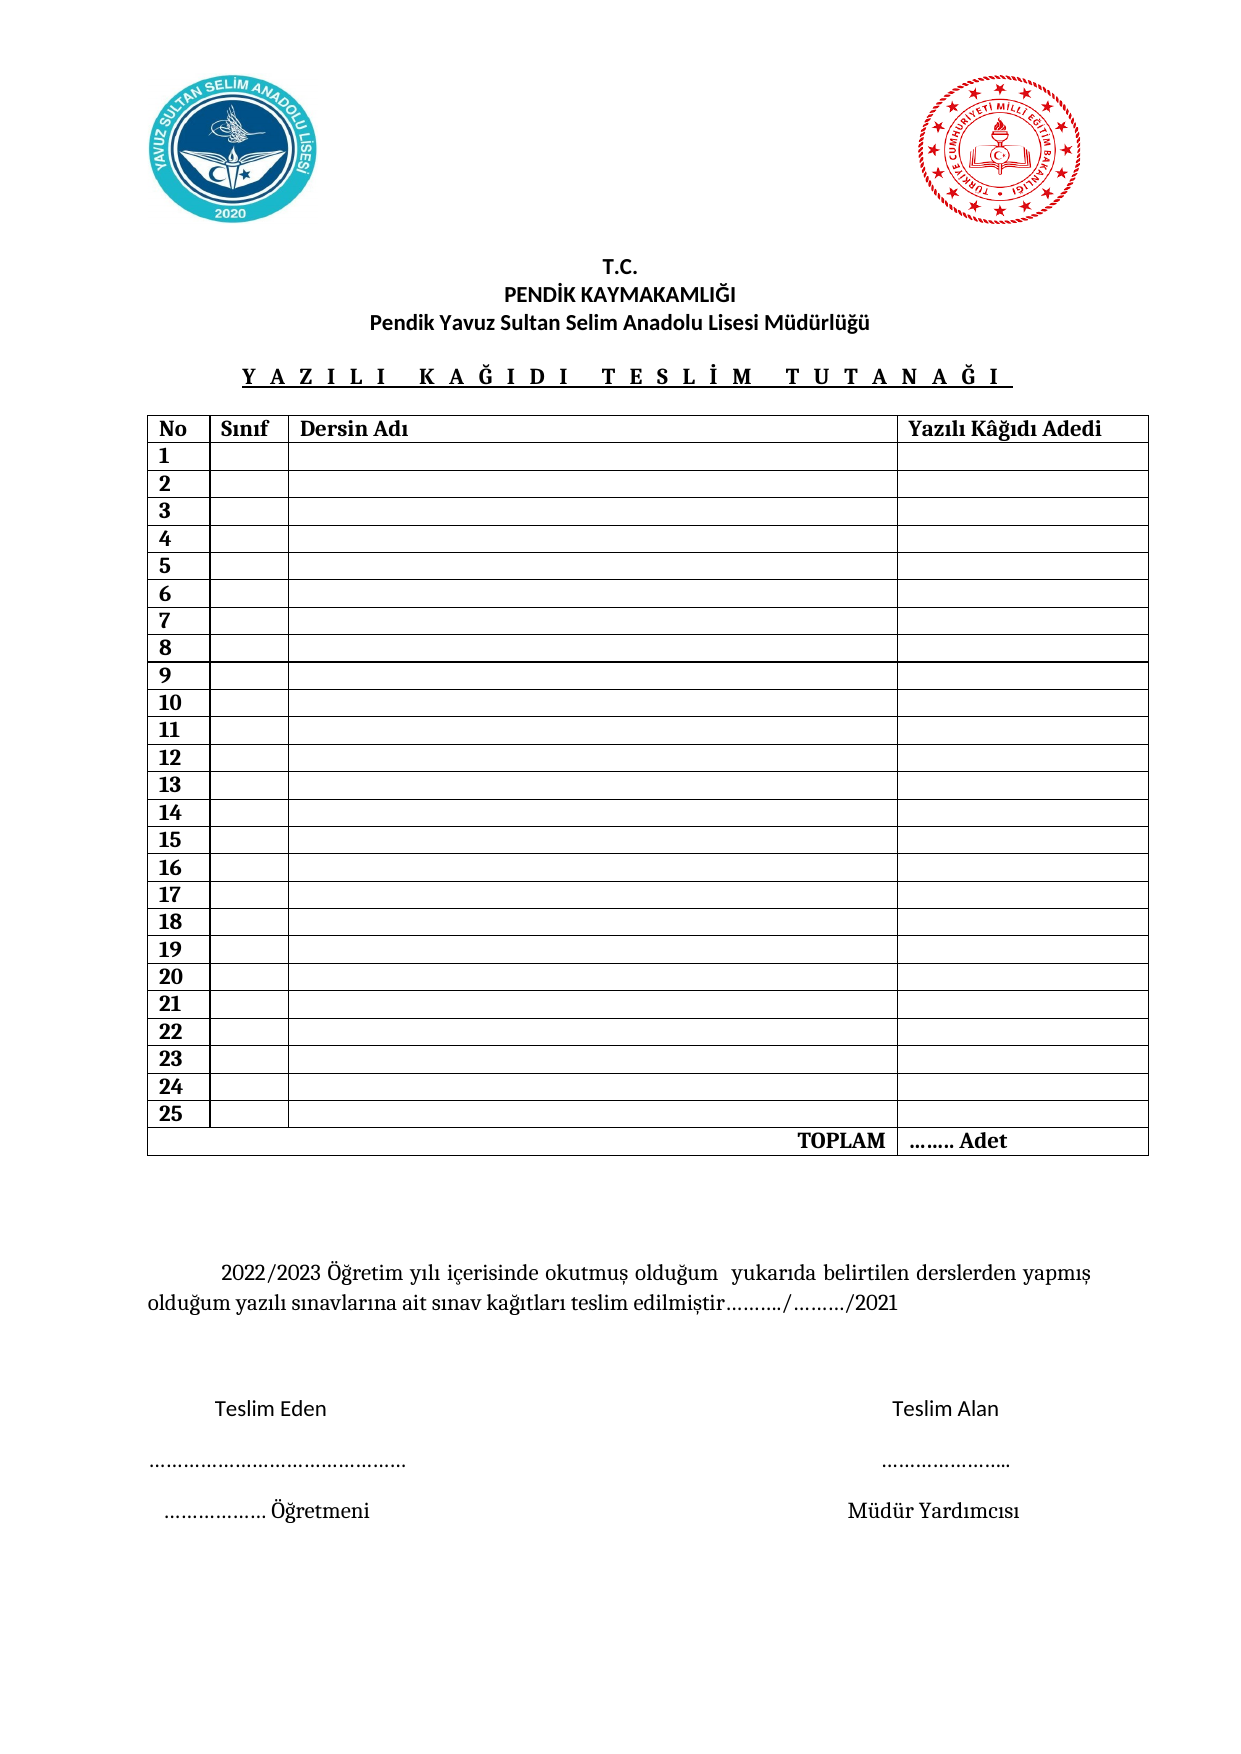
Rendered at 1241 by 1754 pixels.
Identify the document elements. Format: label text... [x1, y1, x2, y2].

table_cell 17 [148, 882, 209, 908]
table_cell [289, 526, 897, 552]
table_cell [289, 663, 897, 689]
table_cell 13 [148, 772, 209, 798]
picture [918, 75, 1081, 224]
table_cell [289, 1074, 897, 1100]
table_cell 12 [148, 745, 209, 771]
table_cell [211, 1019, 288, 1045]
table_cell [289, 936, 897, 963]
table_cell [211, 745, 288, 771]
table_cell 21 [148, 991, 209, 1018]
table_cell [289, 498, 897, 524]
table_cell [898, 827, 1148, 853]
table_cell 25 [148, 1101, 209, 1127]
table_cell [289, 1046, 897, 1072]
table_cell 5 [148, 553, 209, 579]
table_header No [148, 416, 209, 442]
table_cell [289, 991, 897, 1018]
table_cell 3 [148, 498, 209, 524]
table_cell [211, 827, 288, 853]
table_cell [289, 800, 897, 826]
table_cell [898, 443, 1148, 470]
table_cell [211, 854, 288, 881]
table_cell [898, 608, 1148, 634]
table_header Yazılı Kâğıdı Adedi [898, 416, 1148, 442]
text ……………… Öğretmeni Müdür Yardımcısı [148, 1498, 1093, 1524]
table_cell [289, 553, 897, 579]
table_cell [898, 745, 1148, 771]
table_cell 9 [148, 663, 209, 689]
table_cell 24 [148, 1074, 209, 1100]
table_cell [289, 690, 897, 716]
picture [147, 73, 318, 224]
table_cell 16 [148, 854, 209, 881]
table_cell [898, 772, 1148, 798]
table_cell [289, 580, 897, 607]
table_cell [898, 635, 1148, 661]
table_cell 22 [148, 1019, 209, 1045]
table_cell [289, 772, 897, 798]
table_cell [898, 1074, 1148, 1100]
table_cell 6 [148, 580, 209, 607]
table_cell [211, 553, 288, 579]
table_cell [211, 635, 288, 661]
table_cell [898, 663, 1148, 689]
table_cell [898, 1101, 1148, 1127]
table_cell [211, 580, 288, 607]
table_cell 18 [148, 909, 209, 935]
table_cell [898, 717, 1148, 744]
table_cell 11 [148, 717, 209, 744]
table_cell 1 [148, 443, 209, 470]
table_header Dersin Adı [289, 416, 897, 442]
table_cell [211, 690, 288, 716]
text T.C. PENDİK KAYMAKAMLIĞI Pendik Yavuz Sultan Selim Anadolu Lisesi Müdürlüğü [148, 252, 1093, 336]
table_cell …….. Adet [898, 1128, 1148, 1154]
table_cell [898, 553, 1148, 579]
table_cell 15 [148, 827, 209, 853]
table_cell 7 [148, 608, 209, 634]
table_cell [211, 964, 288, 990]
table_cell 8 [148, 635, 209, 661]
text ……………………………………… ………………….. [148, 1447, 1093, 1473]
table_cell 10 [148, 690, 209, 716]
table_cell TOPLAM [148, 1128, 897, 1154]
text Teslim Eden Teslim Alan [148, 1394, 1093, 1422]
table_cell 19 [148, 936, 209, 963]
table_cell 23 [148, 1046, 209, 1072]
table_cell [211, 1074, 288, 1100]
table_cell [211, 882, 288, 908]
table_cell [289, 827, 897, 853]
text 2022/2023 Öğretim yılı içerisinde okutmuş olduğum yukarıda belirtilen derslerden yapmış olduğum yazılı sınavlarına ait sınav kağıtları teslim edilmiştir………./………/2021 [148, 1260, 1093, 1316]
table_cell 2 [148, 471, 209, 497]
table_cell [898, 690, 1148, 716]
table_cell [211, 717, 288, 744]
table_cell [289, 1101, 897, 1127]
table_cell [898, 498, 1148, 524]
table_cell [898, 909, 1148, 935]
table_cell [211, 498, 288, 524]
table_cell [898, 964, 1148, 990]
table_cell [211, 991, 288, 1018]
text YAZILI KAĞIDI TESLİM TUTANAĞI [148, 364, 1093, 390]
table_cell [898, 471, 1148, 497]
table_cell [211, 608, 288, 634]
table_cell [211, 663, 288, 689]
table_cell [898, 991, 1148, 1018]
table_cell [289, 608, 897, 634]
table_cell [898, 800, 1148, 826]
table_cell [289, 635, 897, 661]
table_cell [289, 1019, 897, 1045]
table_cell [289, 717, 897, 744]
table_cell [289, 443, 897, 470]
table_cell [898, 526, 1148, 552]
table_cell [211, 936, 288, 963]
table_cell 4 [148, 526, 209, 552]
table_cell [211, 772, 288, 798]
table_cell [289, 471, 897, 497]
table_header Sınıf [211, 416, 288, 442]
table_cell [211, 526, 288, 552]
table_cell [898, 936, 1148, 963]
table_cell 14 [148, 800, 209, 826]
table_cell [211, 909, 288, 935]
table_cell [211, 1046, 288, 1072]
table_cell [289, 964, 897, 990]
table_cell 20 [148, 964, 209, 990]
table_cell [289, 882, 897, 908]
table_cell [898, 854, 1148, 881]
table_cell [289, 745, 897, 771]
table_cell [211, 800, 288, 826]
table_cell [898, 1046, 1148, 1072]
table_cell [898, 1019, 1148, 1045]
table_cell [289, 854, 897, 881]
table_cell [211, 443, 288, 470]
table_cell [898, 580, 1148, 607]
table_cell [211, 1101, 288, 1127]
table_cell [211, 471, 288, 497]
table_cell [289, 909, 897, 935]
table_cell [898, 882, 1148, 908]
